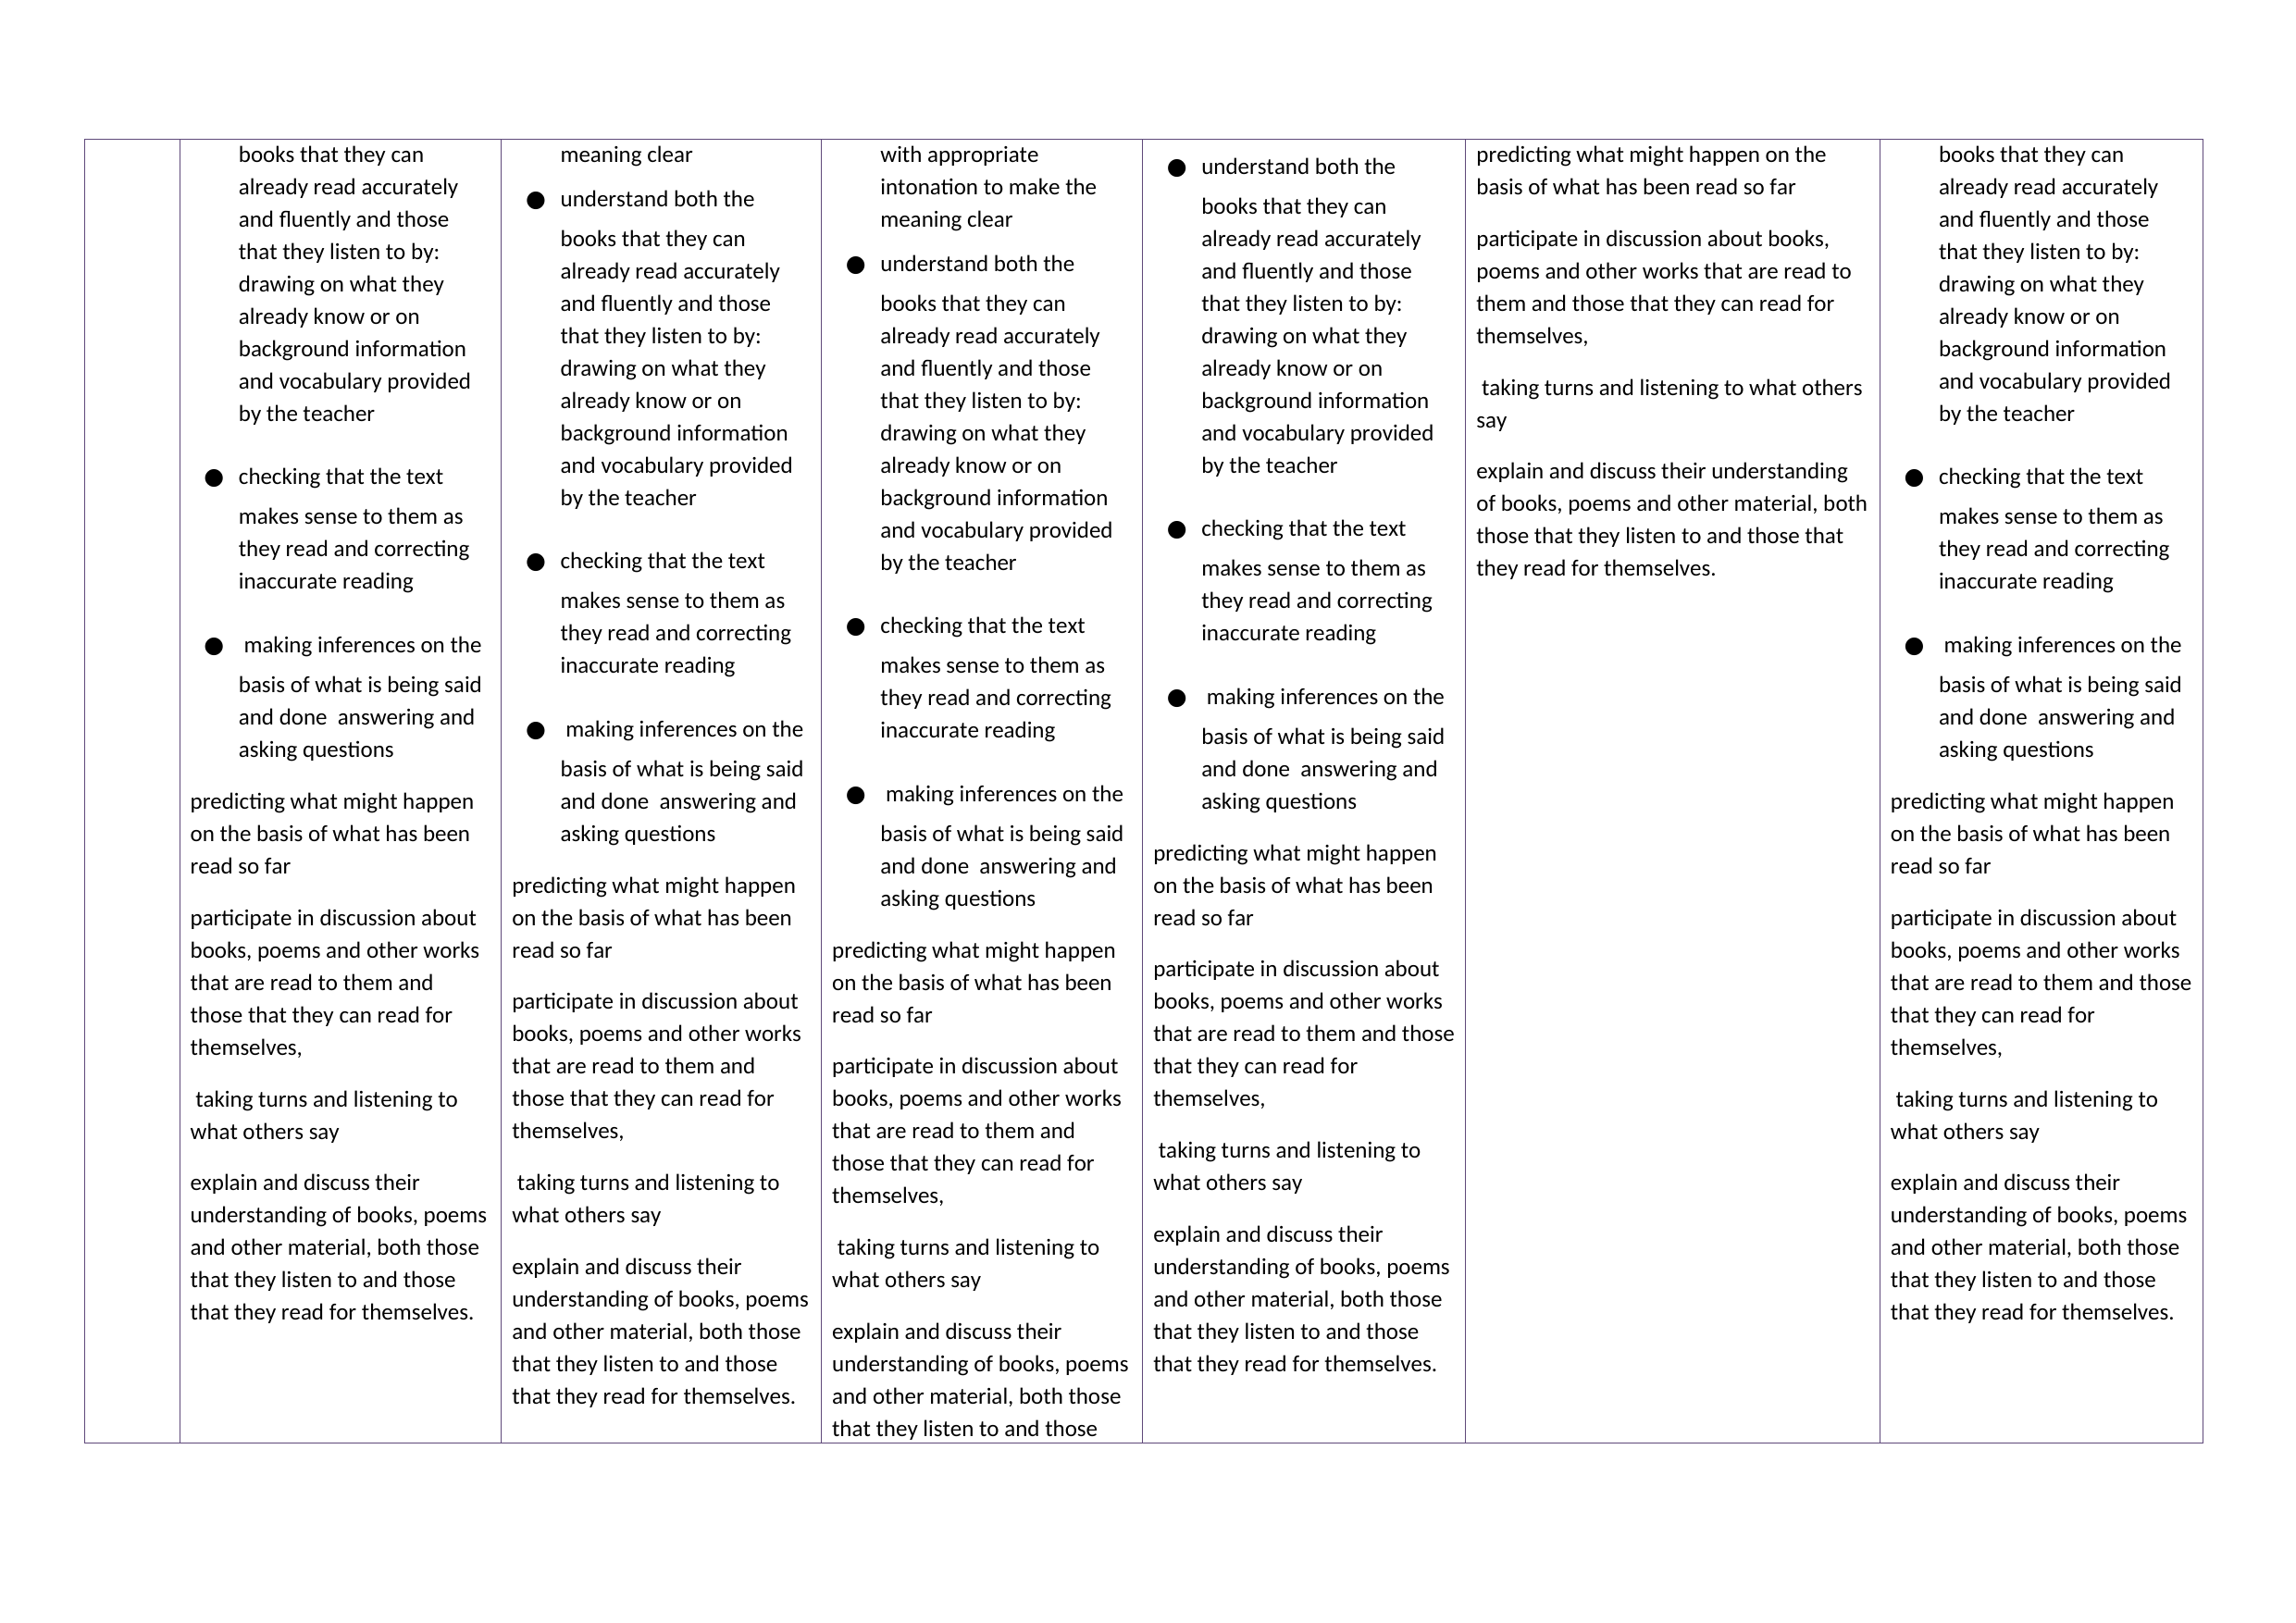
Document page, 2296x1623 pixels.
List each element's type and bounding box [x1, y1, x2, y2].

table_cell [85, 140, 180, 1443]
table_cell [1880, 140, 2203, 1443]
table_cell [1143, 140, 1465, 1443]
table_cell [1466, 140, 1880, 1443]
table_cell [822, 140, 1142, 1443]
table_cell [502, 140, 821, 1443]
table_cell [180, 140, 501, 1443]
